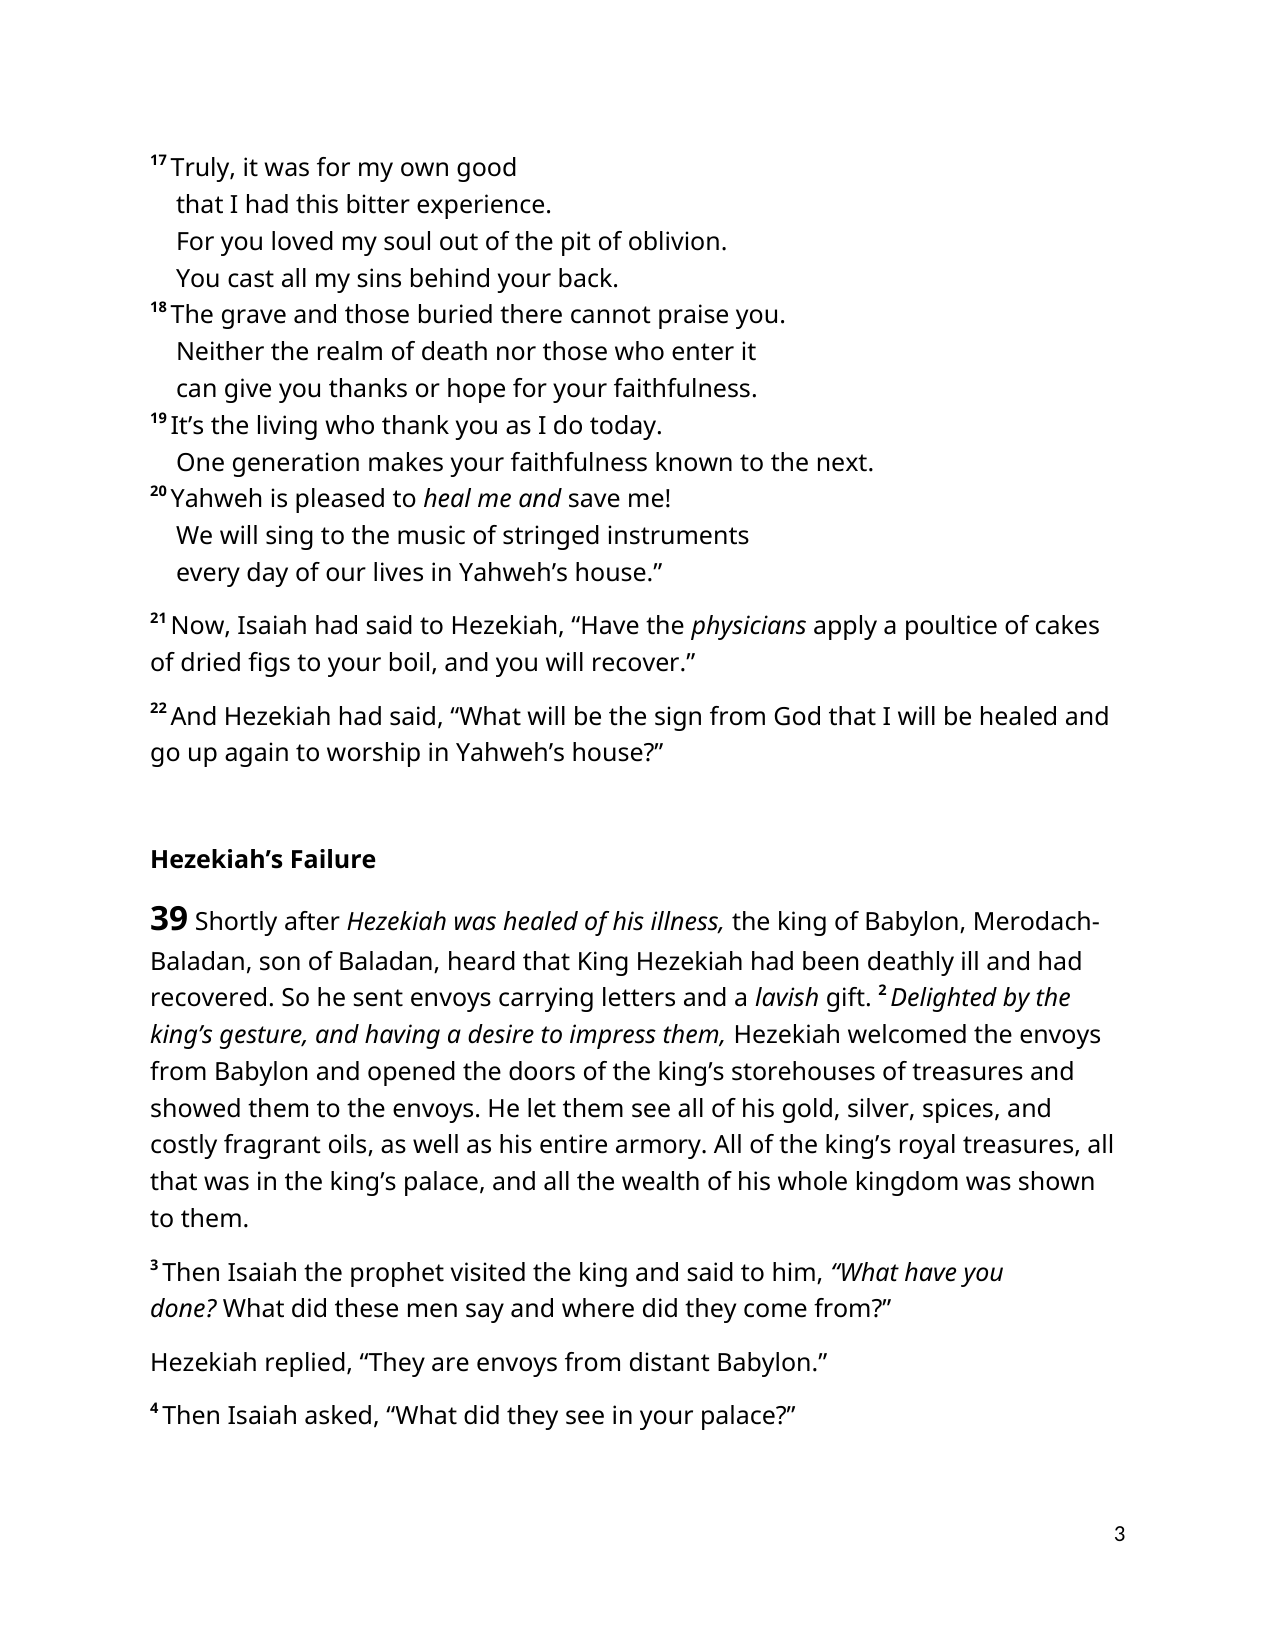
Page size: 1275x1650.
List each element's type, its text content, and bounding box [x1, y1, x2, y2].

text Hezekiah’s Failure [150, 842, 1125, 876]
text Hezekiah replied, “They are envoys from distant Babylon.” [150, 1344, 1125, 1378]
text 39 Shortly after Hezekiah was healed of his illness, the king of Babylon, Merodach-Baladan, son of Baladan, heard that King Hezekiah had been deathly ill and had recovered. So he sent envoys carrying letters and a lavish gift. 2 Delighted by the king’s gesture, and having a desire to impress them, Hezekiah welcomed the envoys from Babylon and opened the doors of the king’s storehouses of treasures and showed them to the envoys. He let them see all of his gold, silver, spices, and costly fragrant oils, as well as his entire armory. All of the king’s royal treasures, all that was in the king’s palace, and all the wealth of his whole kingdom was shown to them. [150, 895, 1125, 1235]
text 3 Then Isaiah the prophet visited the king and said to him, “What have you done? What did these men say and where did they come from?” [150, 1254, 1125, 1325]
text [150, 150, 1125, 588]
text 4 Then Isaiah asked, “What did they see in your palace?” [150, 1398, 1125, 1432]
text 22 And Hezekiah had said, “What will be the sign from God that I will be healed and go up again to worship in Yahweh’s house?” [150, 698, 1125, 769]
text 21 Now, Isaiah had said to Hezekiah, “Have the physicians apply a poultice of cakes of dried figs to your boil, and you will recover.” [150, 608, 1125, 679]
